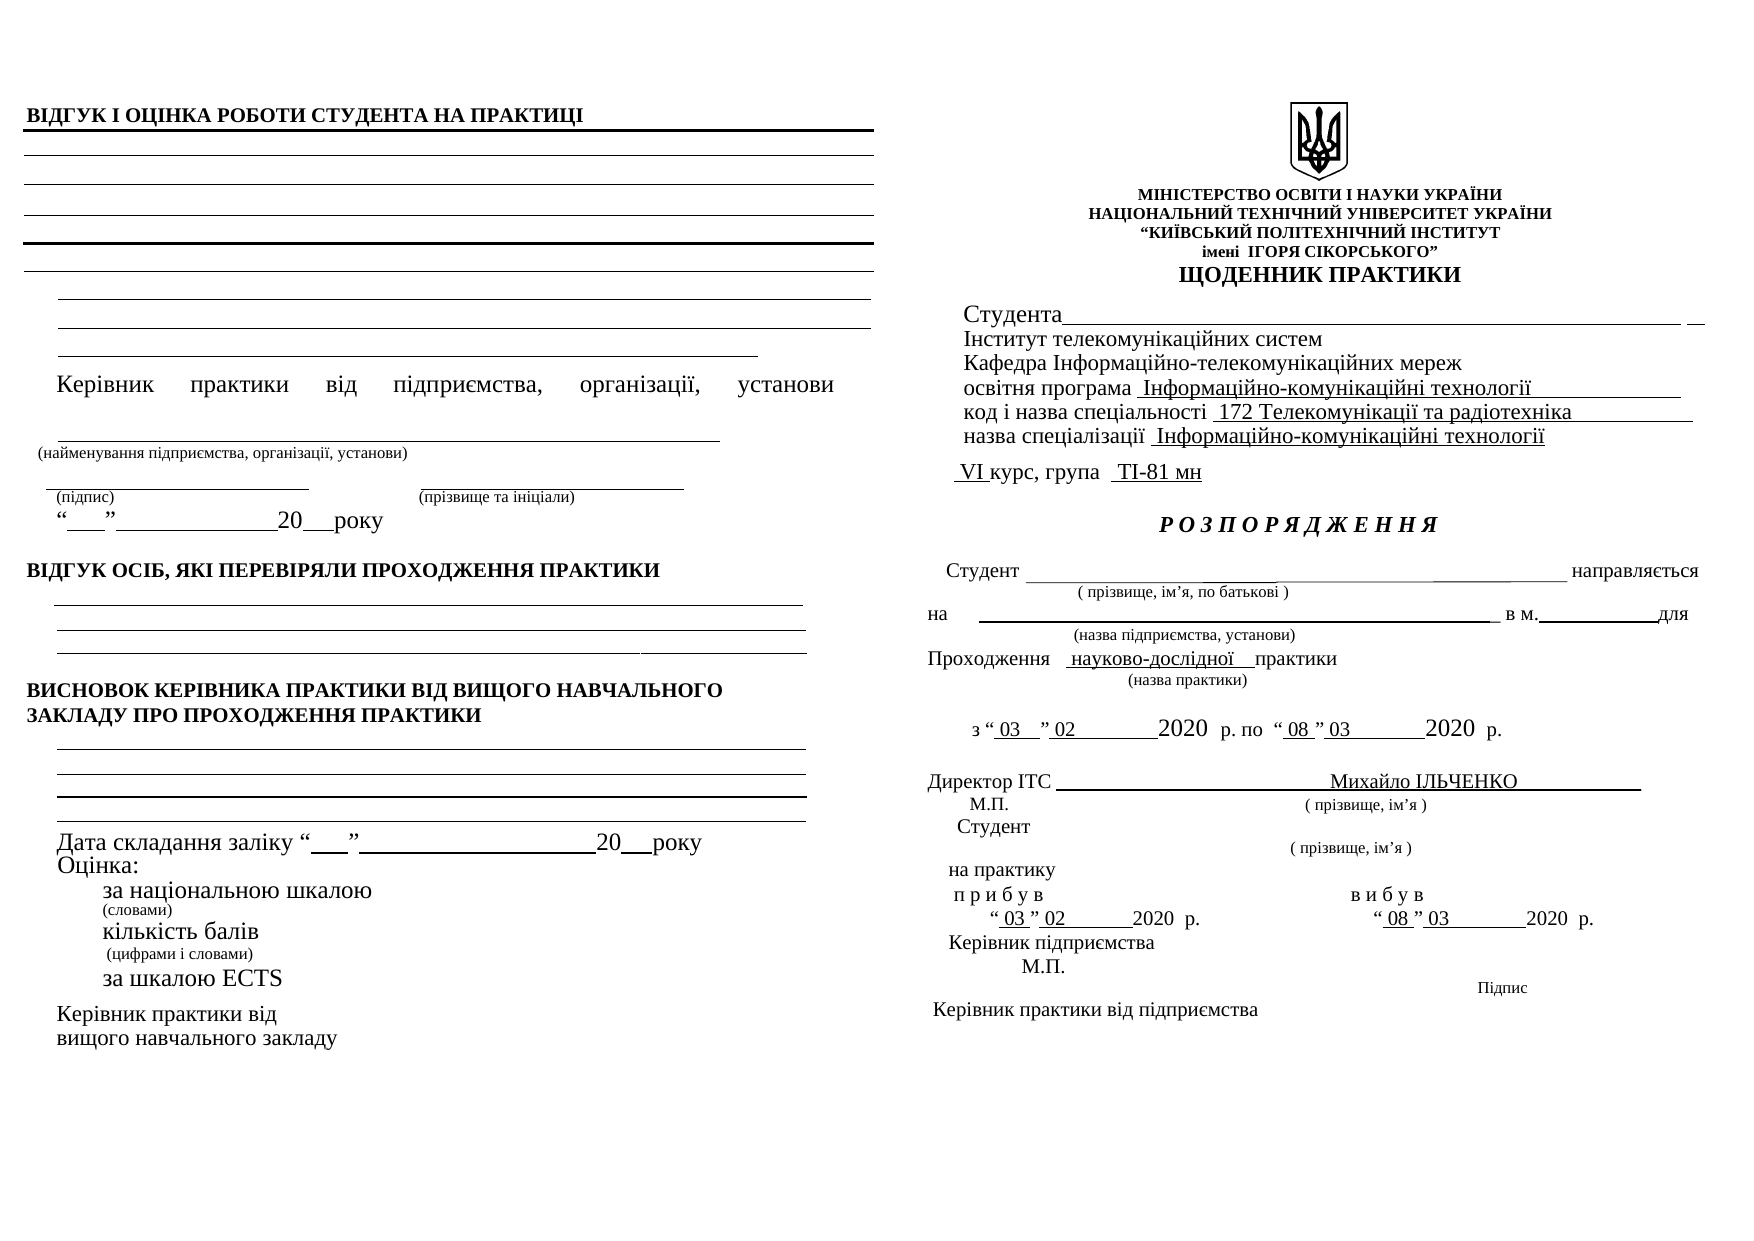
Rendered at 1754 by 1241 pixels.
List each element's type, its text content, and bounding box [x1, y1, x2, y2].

table_header МІНІСТЕРСТВО ОСВІТИ І НАУКИ УКРАЇНИ НАЦІОНАЛЬНИЙ ТЕХНІЧНИЙ УНІВЕРСИТЕТ УКРАЇНИ “КИЇВСЬКИЙ ПОЛІТЕХНІЧНИЙ ІНСТИТУТ імені ІГОРЯ СІКОРСЬКОГО” ЩОДЕННИК ПРАКТИКИ Студента Інститут телекомунікаційних систем Кафедра Інформаційно-телекомунікаційних мереж освітня програма Інформаційно-комунікаційні технології код і назва спеціальності 172 Телекомунікації та радіотехніка назва спеціалізації Інформаційно-комунікаційні технології VI курс, група ТІ-81 мн Р О З П О Р Я Д Ж Е Н Н Я Студент направляється ( прізвище, ім’я, по батькові ) на _ в м. для (назва підприємства, установи) Проходження науково-дослідної практики (назва практики) з “ 03 ” 02 2020 р. по “ 08 ” 03 2020 р. Директор ІТС __________________ ___Михайло ІЛЬЧЕНКО____________ М.П. ( прізвище, ім’я ) Студент ( прізвище, ім’я ) на практику п р и б у в в и б у в “ 03 ” 02 2020 р. “ 08 ” 03 2020 р. Керівник підприємства М.П. Підпис Керівник практики від підприємства [899, 103, 1720, 1050]
picture [1290, 102, 1348, 181]
table_header ВІДГУК І ОЦІНКА РОБОТИ СТУДЕНТА НА ПРАКТИЦІ Керівник практики від підприємства, організації, установи . . (найменування підприємства, організації, установи) (підпис) (прізвище та ініціали) “ ” 20 року ВІДГУК ОСІБ, ЯКІ ПЕРЕВІРЯЛИ ПРОХОДЖЕННЯ ПРАКТИКИ ВИСНОВОК КЕРІВНИКА ПРАКТИКИ ВІД ВИЩОГО НАВЧАЛЬНОГО ЗАКЛАДУ ПРО ПРОХОДЖЕННЯ ПРАКТИКИ Дата складання заліку “ ” 20 року Оцінка: за національною шкалою (словами) кількість балів (цифрами і словами) за шкалою ECTS Керівник практики від вищого навчального закладу [4, 103, 899, 1050]
